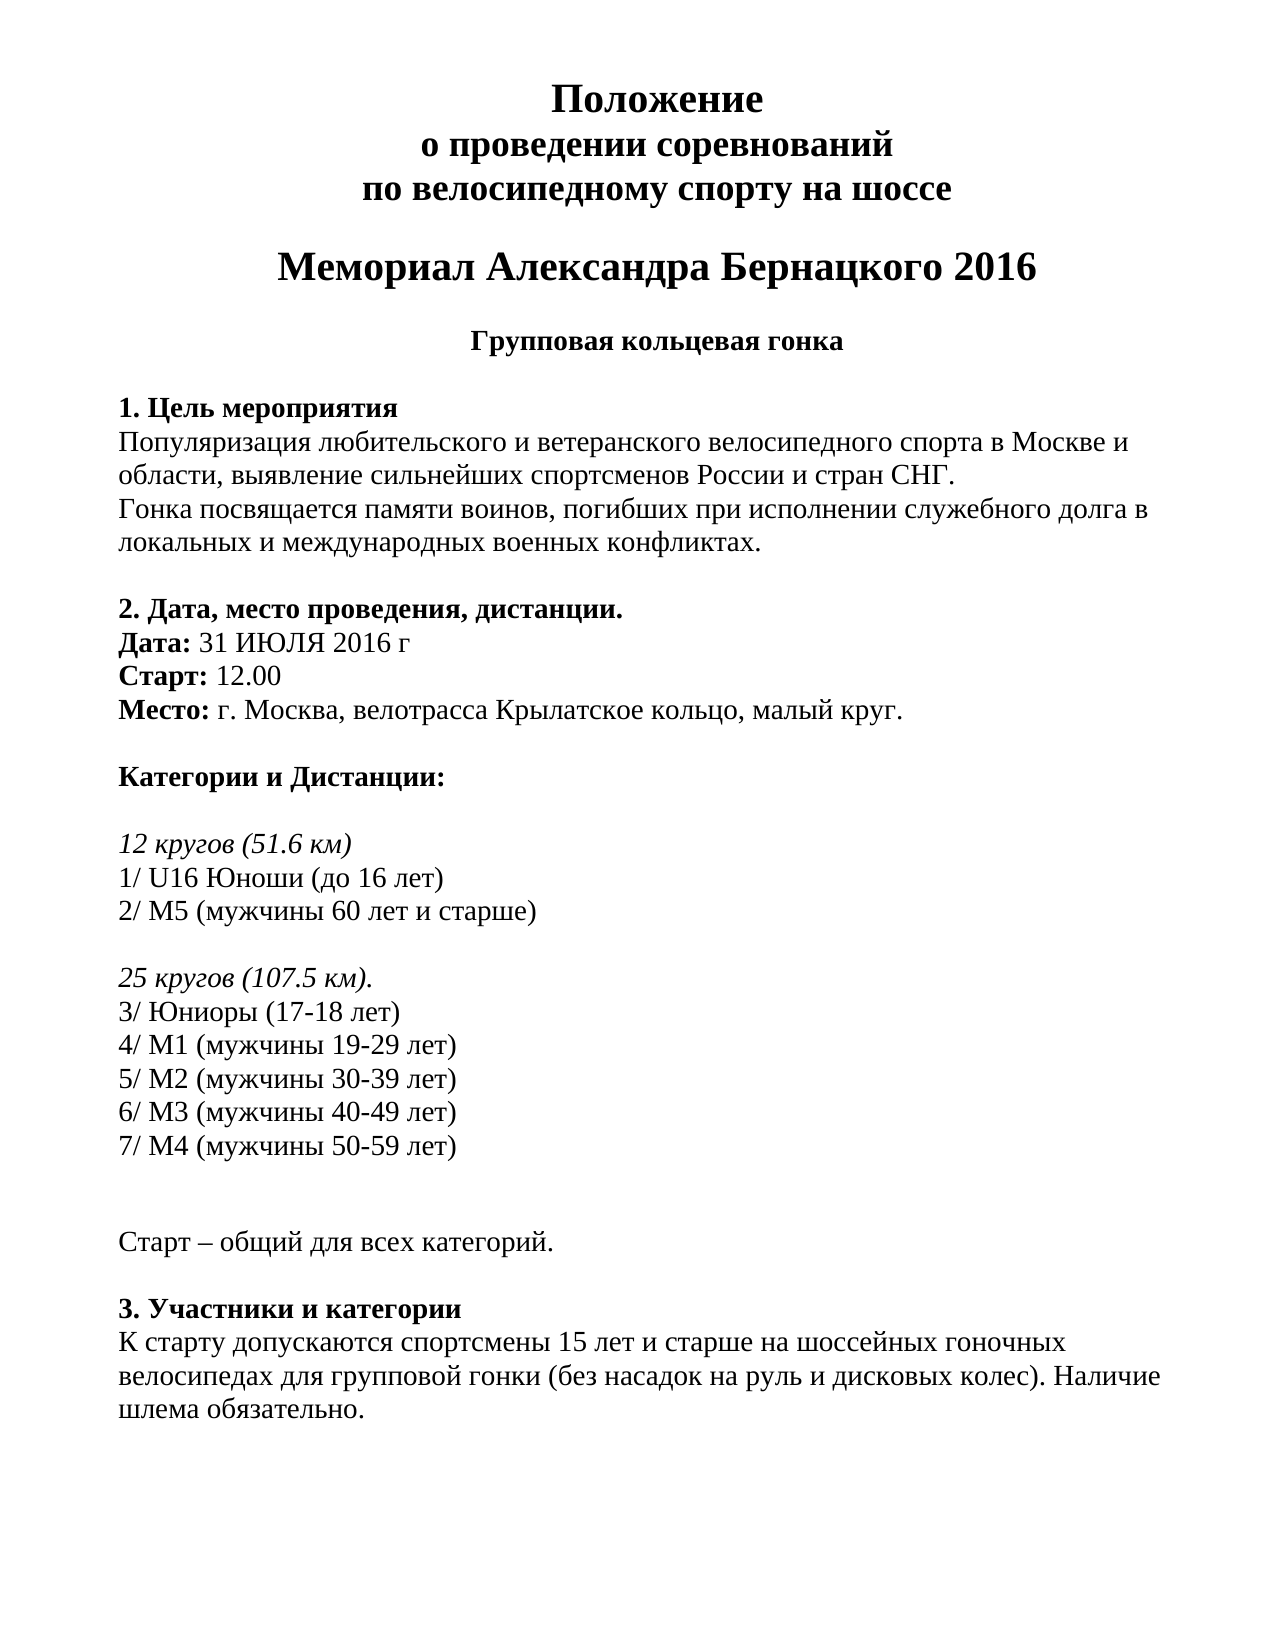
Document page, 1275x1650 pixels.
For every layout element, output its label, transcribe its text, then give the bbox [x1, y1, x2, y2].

text 12 кругов (51.6 км) [118, 826, 1196, 860]
text 4/ М1 (мужчины 19-29 лет) [118, 1027, 1196, 1061]
text Старт – общий для всех категорий. [118, 1224, 1196, 1257]
text 2. Дата, место проведения, дистанции. [118, 591, 1196, 625]
text Гонка посвящается памяти воинов, погибших при исполнении служебного долга в локальных и международных военных конфликтах. [118, 491, 1196, 558]
text 3/ Юниоры (17-18 лет) [118, 994, 1196, 1027]
text 2/ М5 (мужчины 60 лет и старше) [118, 893, 1196, 927]
text Место: г. Москва, велотрасса Крылатское кольцо, малый круг. [118, 692, 1196, 726]
text Дата: 31 ИЮЛЯ 2016 г [118, 625, 1196, 658]
text 1. Цель мероприятия [118, 390, 1196, 424]
text Категории и Дистанции: [118, 759, 1196, 793]
text по велосипедному спорту на шоссе [118, 165, 1196, 208]
text 3. Участники и категории [118, 1291, 1196, 1324]
text 6/ М3 (мужчины 40-49 лет) [118, 1094, 1196, 1128]
text Положение [118, 74, 1196, 122]
text 5/ М2 (мужчины 30-39 лет) [118, 1061, 1196, 1094]
text Мемориал Александра Бернацкого 2016 [118, 242, 1196, 289]
text Популяризация любительского и ветеранского велосипедного спорта в Москве и области, выявление сильнейших спортсменов России и стран СНГ. [118, 424, 1196, 491]
text о проведении соревнований [118, 122, 1196, 165]
text 7/ М4 (мужчины 50-59 лет) [118, 1128, 1196, 1162]
text Старт: 12.00 [118, 658, 1196, 692]
text 1/ U16 Юноши (до 16 лет) [118, 860, 1196, 893]
text К старту допускаются спортсмены 15 лет и старше на шоссейных гоночных велосипедах для групповой гонки (без насадок на руль и дисковых колес). Наличие шлема обязательно. [118, 1324, 1196, 1425]
text 25 кругов (107.5 км). [118, 960, 1196, 994]
text Групповая кольцевая гонка [118, 323, 1196, 357]
